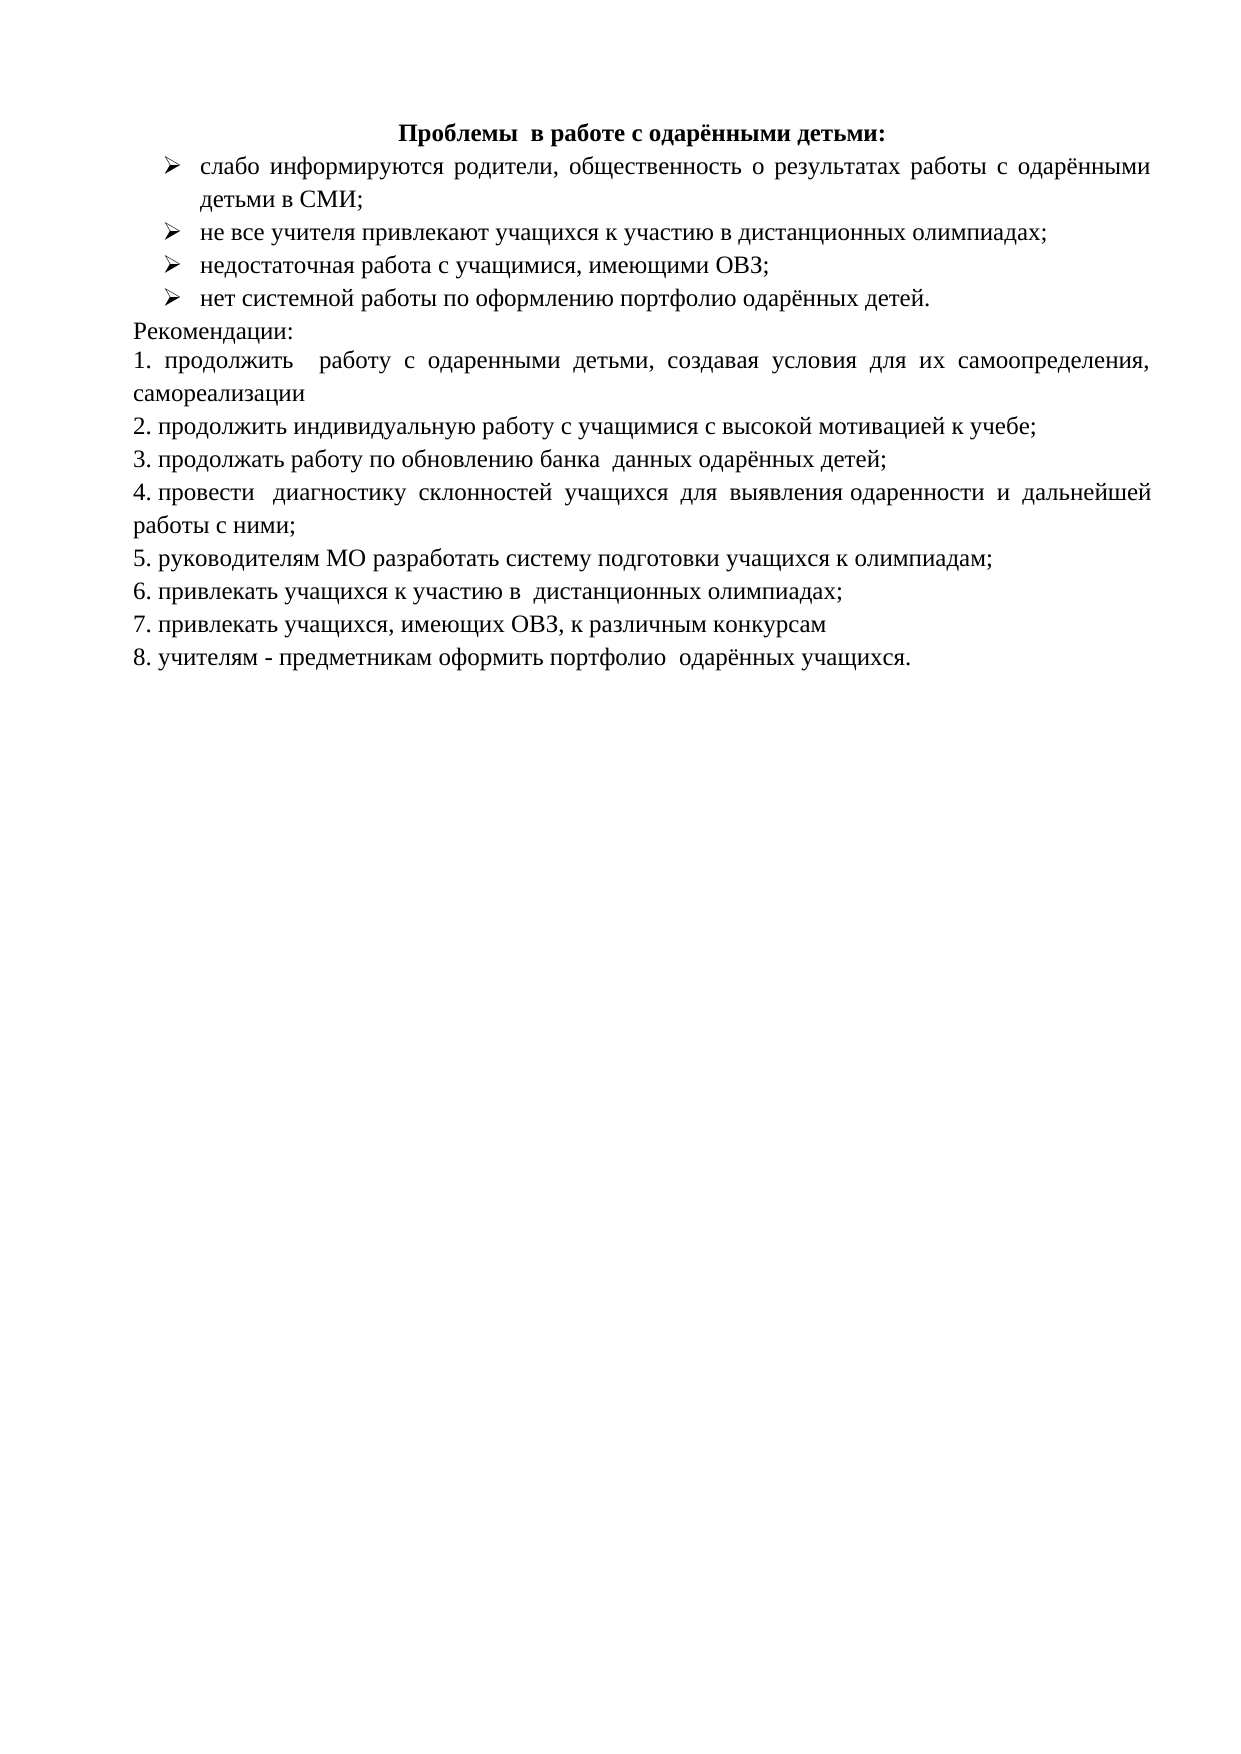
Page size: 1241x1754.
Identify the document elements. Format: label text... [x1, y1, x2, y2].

text 4. провести диагностику склонностей учащихся для выявления одаренности и дальнейшей работы с ними; [133, 477, 1152, 539]
text Рекомендации: [133, 316, 1152, 345]
text 1. продолжить работу с одаренными детьми, создавая условия для их самоопределения, самореализации [133, 345, 1152, 407]
list слабо информируются родители, общественность о результатах работы с одарёнными детьми в СМИ; [162, 151, 1152, 213]
text 6. привлекать учащихся к участию в дистанционных олимпиадах; [133, 576, 1152, 605]
text 5. руководителям МО разработать систему подготовки учащихся к олимпиадам; [133, 543, 1152, 572]
list недостаточная работа с учащимися, имеющими ОВЗ; [162, 250, 1152, 279]
list не все учителя привлекают учащихся к участию в дистанционных олимпиадах; [162, 217, 1152, 246]
text 2. продолжить индивидуальную работу с учащимися с высокой мотивацией к учебе; [133, 411, 1152, 440]
text 3. продолжать работу по обновлению банка данных одарённых детей; [133, 444, 1152, 473]
text 7. привлекать учащихся, имеющих ОВЗ, к различным конкурсам [133, 609, 1152, 638]
text 8. учителям - предметникам оформить портфолио одарённых учащихся. [133, 642, 1152, 671]
list нет системной работы по оформлению портфолио одарённых детей. [162, 283, 1152, 312]
text Проблемы в работе с одарёнными детьми: [133, 118, 1152, 147]
